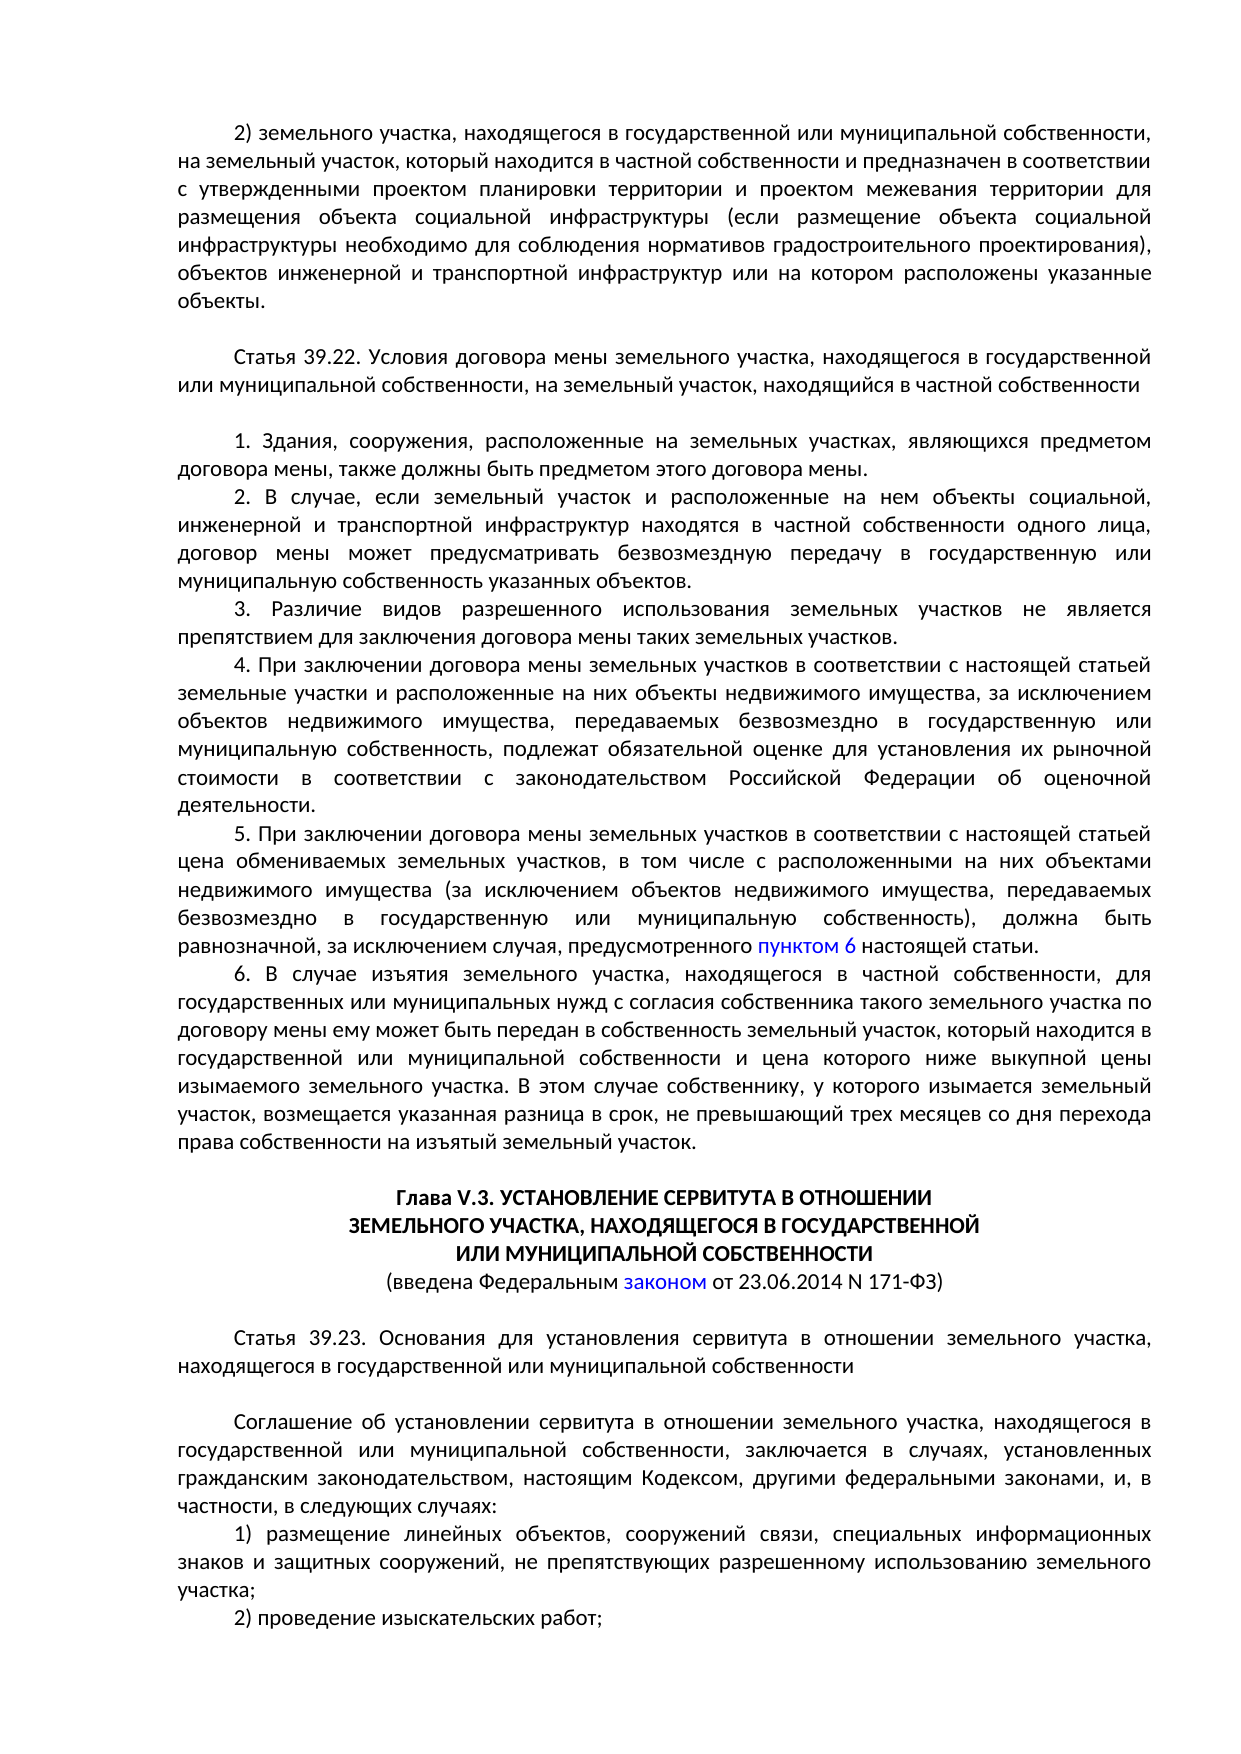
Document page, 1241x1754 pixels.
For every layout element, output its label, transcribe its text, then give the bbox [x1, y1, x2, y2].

text 2) проведение изыскательских работ; [177, 1603, 1152, 1631]
text Статья 39.23. Основания для установления сервитута в отношении земельного участка, находящегося в государственной или муниципальной собственности [177, 1323, 1152, 1379]
text 5. При заключении договора мены земельных участков в соответствии с настоящей статьей цена обмениваемых земельных участков, в том числе с расположенными на них объектами недвижимого имущества (за исключением объектов недвижимого имущества, передаваемых безвозмездно в государственную или муниципальную собственность), должна быть равнозначной, за исключением случая, предусмотренного пунктом 6 настоящей статьи. [177, 819, 1152, 959]
text 6. В случае изъятия земельного участка, находящегося в частной собственности, для государственных или муниципальных нужд с согласия собственника такого земельного участка по договору мены ему может быть передан в собственность земельный участок, который находится в государственной или муниципальной собственности и цена которого ниже выкупной цены изымаемого земельного участка. В этом случае собственнику, у которого изымается земельный участок, возмещается указанная разница в срок, не превышающий трех месяцев со дня перехода права собственности на изъятый земельный участок. [177, 959, 1152, 1155]
text 3. Различие видов разрешенного использования земельных участков не является препятствием для заключения договора мены таких земельных участков. [177, 594, 1152, 651]
text Статья 39.22. Условия договора мены земельного участка, находящегося в государственной или муниципальной собственности, на земельный участок, находящийся в частной собственности [177, 342, 1152, 398]
text 4. При заключении договора мены земельных участков в соответствии с настоящей статьей земельные участки и расположенные на них объекты недвижимого имущества, за исключением объектов недвижимого имущества, передаваемых безвозмездно в государственную или муниципальную собственность, подлежат обязательной оценке для установления их рыночной стоимости в соответствии с законодательством Российской Федерации об оценочной деятельности. [177, 651, 1152, 819]
text 1. Здания, сооружения, расположенные на земельных участках, являющихся предметом договора мены, также должны быть предметом этого договора мены. [177, 426, 1152, 482]
text (введена Федеральным законом от 23.06.2014 N 171-ФЗ) [177, 1267, 1152, 1295]
text 1) размещение линейных объектов, сооружений связи, специальных информационных знаков и защитных сооружений, не препятствующих разрешенному использованию земельного участка; [177, 1519, 1152, 1603]
title ЗЕМЕЛЬНОГО УЧАСТКА, НАХОДЯЩЕГОСЯ В ГОСУДАРСТВЕННОЙ [177, 1211, 1152, 1239]
text Соглашение об установлении сервитута в отношении земельного участка, находящегося в государственной или муниципальной собственности, заключается в случаях, установленных гражданским законодательством, настоящим Кодексом, другими федеральными законами, и, в частности, в следующих случаях: [177, 1407, 1152, 1519]
title ИЛИ МУНИЦИПАЛЬНОЙ СОБСТВЕННОСТИ [177, 1239, 1152, 1267]
text 2) земельного участка, находящегося в государственной или муниципальной собственности, на земельный участок, который находится в частной собственности и предназначен в соответствии с утвержденными проектом планировки территории и проектом межевания территории для размещения объекта социальной инфраструктуры (если размещение объекта социальной инфраструктуры необходимо для соблюдения нормативов градостроительного проектирования), объектов инженерной и транспортной инфраструктур или на котором расположены указанные объекты. [177, 118, 1152, 314]
title Глава V.3. УСТАНОВЛЕНИЕ СЕРВИТУТА В ОТНОШЕНИИ [177, 1183, 1152, 1211]
text 2. В случае, если земельный участок и расположенные на нем объекты социальной, инженерной и транспортной инфраструктур находятся в частной собственности одного лица, договор мены может предусматривать безвозмездную передачу в государственную или муниципальную собственность указанных объектов. [177, 482, 1152, 594]
